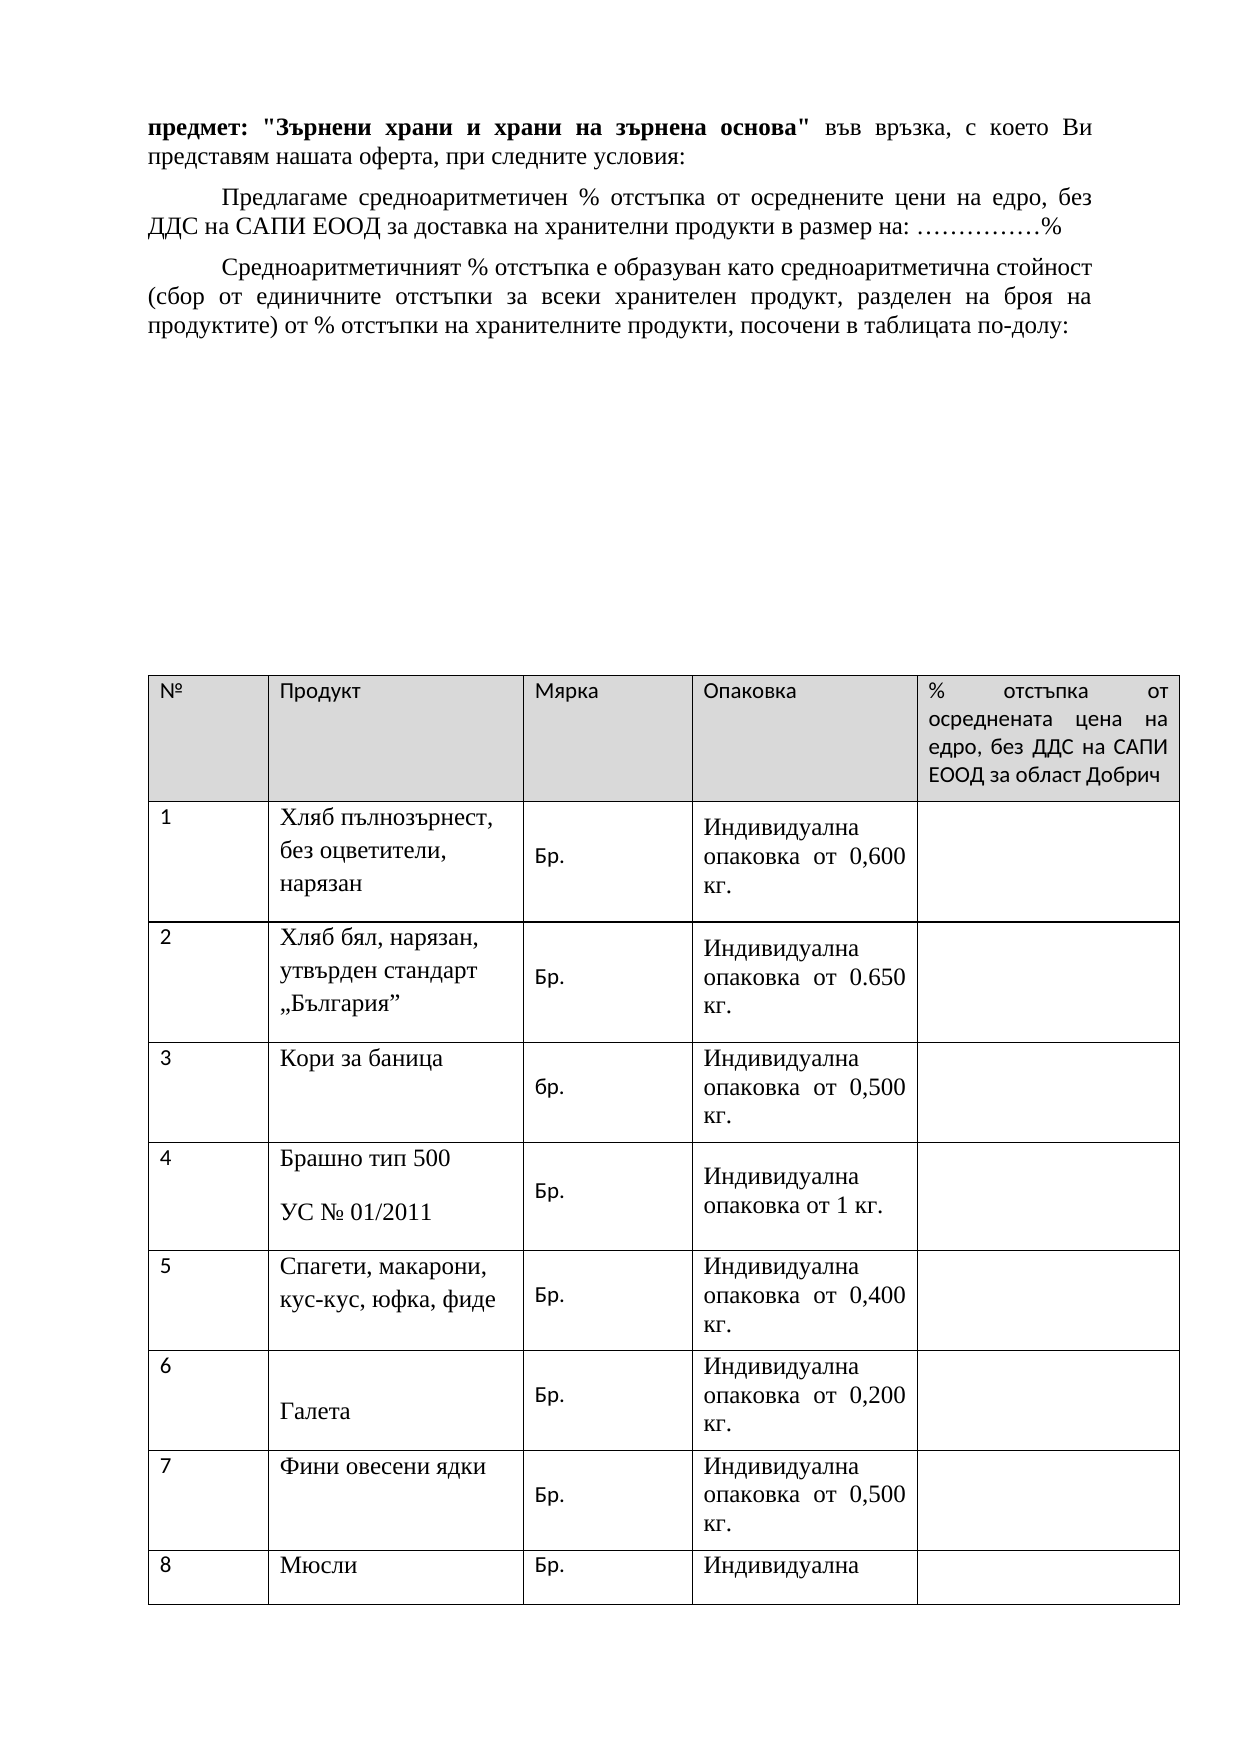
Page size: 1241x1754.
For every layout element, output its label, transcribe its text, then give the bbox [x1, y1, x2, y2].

table_cell Индивидуална опаковка от 0.650 кг. [693, 923, 917, 1042]
table_cell Хляб пълнозърнест, без оцветители, нарязан [269, 802, 523, 921]
table_cell Индивидуална опаковка от 0,500 кг. [693, 1451, 917, 1549]
table_cell [918, 802, 1179, 921]
table_cell Галета [269, 1351, 523, 1450]
table_cell бр. [524, 1043, 692, 1142]
table_cell Бр. [524, 923, 692, 1042]
table_header % отстъпка от осреднената цена на едро, без ДДС на САПИ ЕООД за област Добрич [918, 676, 1179, 801]
table_cell 8 [149, 1551, 268, 1604]
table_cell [693, 1551, 917, 1604]
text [148, 112, 1093, 170]
table_cell Бр. [524, 1551, 692, 1604]
table_header Продукт [269, 676, 523, 801]
table_header № [149, 676, 268, 801]
table_cell Бр. [524, 1451, 692, 1549]
table_cell [918, 1043, 1179, 1142]
table_cell [918, 1251, 1179, 1350]
table_cell [918, 1143, 1179, 1250]
table_cell Индивидуална опаковка от 0,200 кг. [693, 1351, 917, 1450]
table_cell Индивидуална опаковка от 1 кг. [693, 1143, 917, 1250]
table_cell Мюсли [269, 1551, 523, 1604]
table_cell Индивидуална опаковка от 0,600 кг. [693, 802, 917, 921]
text Средноаритметичният % отстъпка е образуван като средноаритметична стойност (сбор от единичните отстъпки за всеки хранителен продукт, разделен на броя на продуктите) от % отстъпки на хранителните продукти, посочени в таблицата по-долу: [148, 252, 1093, 339]
table_cell Бр. [524, 1251, 692, 1350]
table_cell Брашно тип 500 УС № 01/2011 [269, 1143, 523, 1250]
table_cell 2 [149, 923, 268, 1042]
table_cell [918, 923, 1179, 1042]
table_cell 4 [149, 1143, 268, 1250]
text Предлагаме средноаритметичен % отстъпка от осреднените цени на едро, без ДДС на САПИ ЕООД за доставка на хранителни продукти в размер на: ……………% [148, 182, 1093, 240]
table_cell 3 [149, 1043, 268, 1142]
table_cell 1 [149, 802, 268, 921]
table_cell 7 [149, 1451, 268, 1549]
table_cell Индивидуална опаковка от 0,500 кг. [693, 1043, 917, 1142]
table_cell 5 [149, 1251, 268, 1350]
table_cell 6 [149, 1351, 268, 1450]
table_cell [918, 1351, 1179, 1450]
table_cell Хляб бял, нарязан, утвърден стандарт „България” [269, 923, 523, 1042]
table_cell Бр. [524, 802, 692, 921]
table_cell Индивидуална опаковка от 0,400 кг. [693, 1251, 917, 1350]
table_cell Бр. [524, 1351, 692, 1450]
table_cell Фини овесени ядки [269, 1451, 523, 1549]
table_cell [918, 1451, 1179, 1549]
table_cell Спагети, макарони, кус-кус, юфка, фиде [269, 1251, 523, 1350]
table_cell [918, 1551, 1179, 1604]
table_header Опаковка [693, 676, 917, 801]
table_cell Бр. [524, 1143, 692, 1250]
table_header Мярка [524, 676, 692, 801]
table_cell Кори за баница [269, 1043, 523, 1142]
